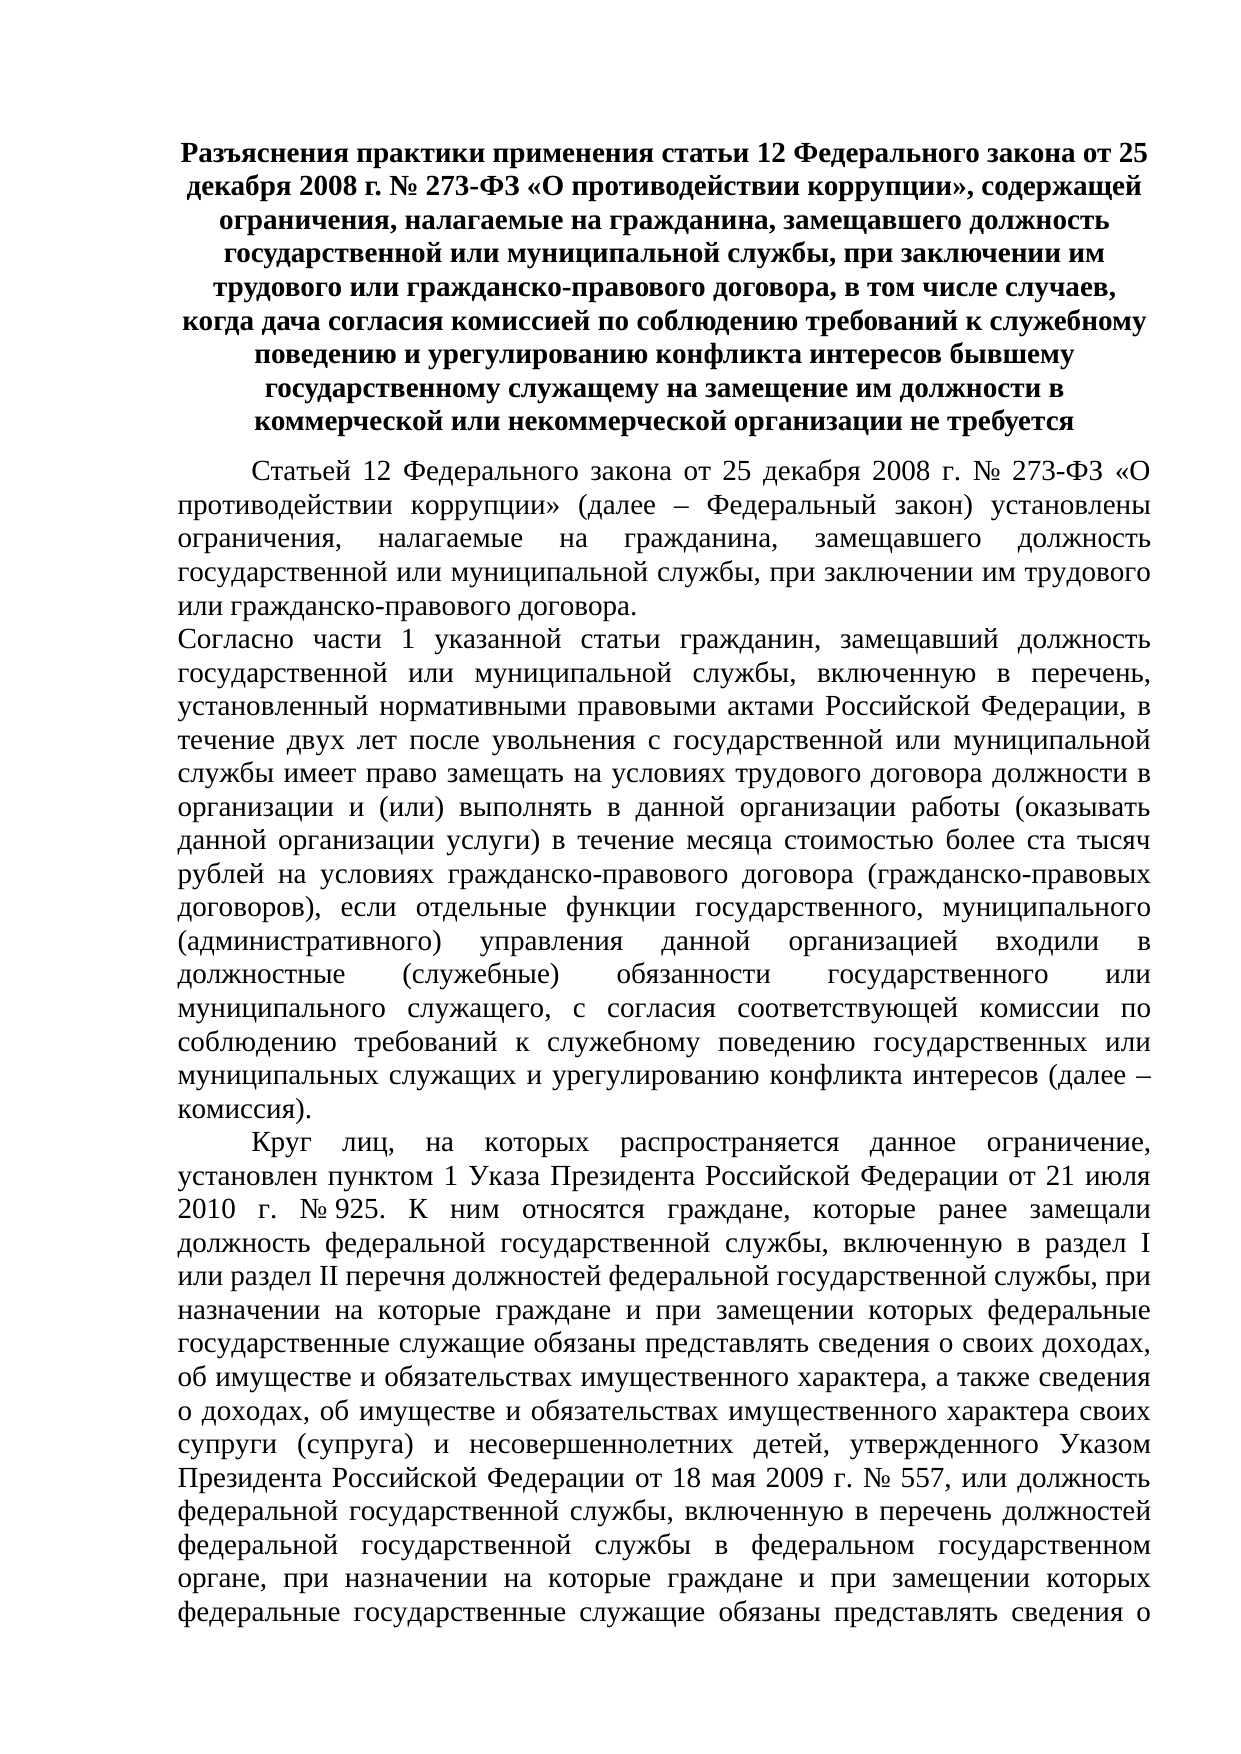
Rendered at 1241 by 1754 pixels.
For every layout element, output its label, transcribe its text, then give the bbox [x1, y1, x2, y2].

subtitle Разъяснения практики применения статьи 12 Федерального закона от 25 декабря . № 273-ФЗ «О противодействии коррупции», содержащей ограничения, налагаемые на гражданина, замещавшего должность государственной или муниципальной службы, при заключении им трудового или гражданско-правового договора, в том числе случаев, когда дача согласия комиссией по соблюдению требований к служебному поведению и урегулированию конфликта интересов бывшему государственному служащему на замещение им должности в коммерческой или некоммерческой организации не требуется [177, 135, 1152, 437]
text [177, 1124, 1152, 1627]
text Статьей 12 Федерального закона от 25 декабря . № 273-ФЗ «О противодействии коррупции» (далее – Федеральный закон) установлены ограничения, налагаемые на гражданина, замещавшего должность государственной или муниципальной службы, при заключении им трудового или гражданско-правового договора. [177, 453, 1152, 621]
text Согласно части 1 указанной статьи гражданин, замещавший должность государственной или муниципальной службы, включенную в перечень, установленный нормативными правовыми актами Российской Федерации, в течение двух лет после увольнения с государственной или муниципальной службы имеет право замещать на условиях трудового договора должности в организации и (или) выполнять в данной организации работы (оказывать данной организации услуги) в течение месяца стоимостью более ста тысяч рублей на условиях гражданско-правового договора (гражданско-правовых договоров), если отдельные функции государственного, муниципального (административного) управления данной организацией входили в должностные (служебные) обязанности государственного или муниципального служащего, с согласия соответствующей комиссии по соблюдению требований к служебному поведению государственных или муниципальных служащих и урегулированию конфликта интересов (далее – комиссия). [177, 621, 1152, 1124]
